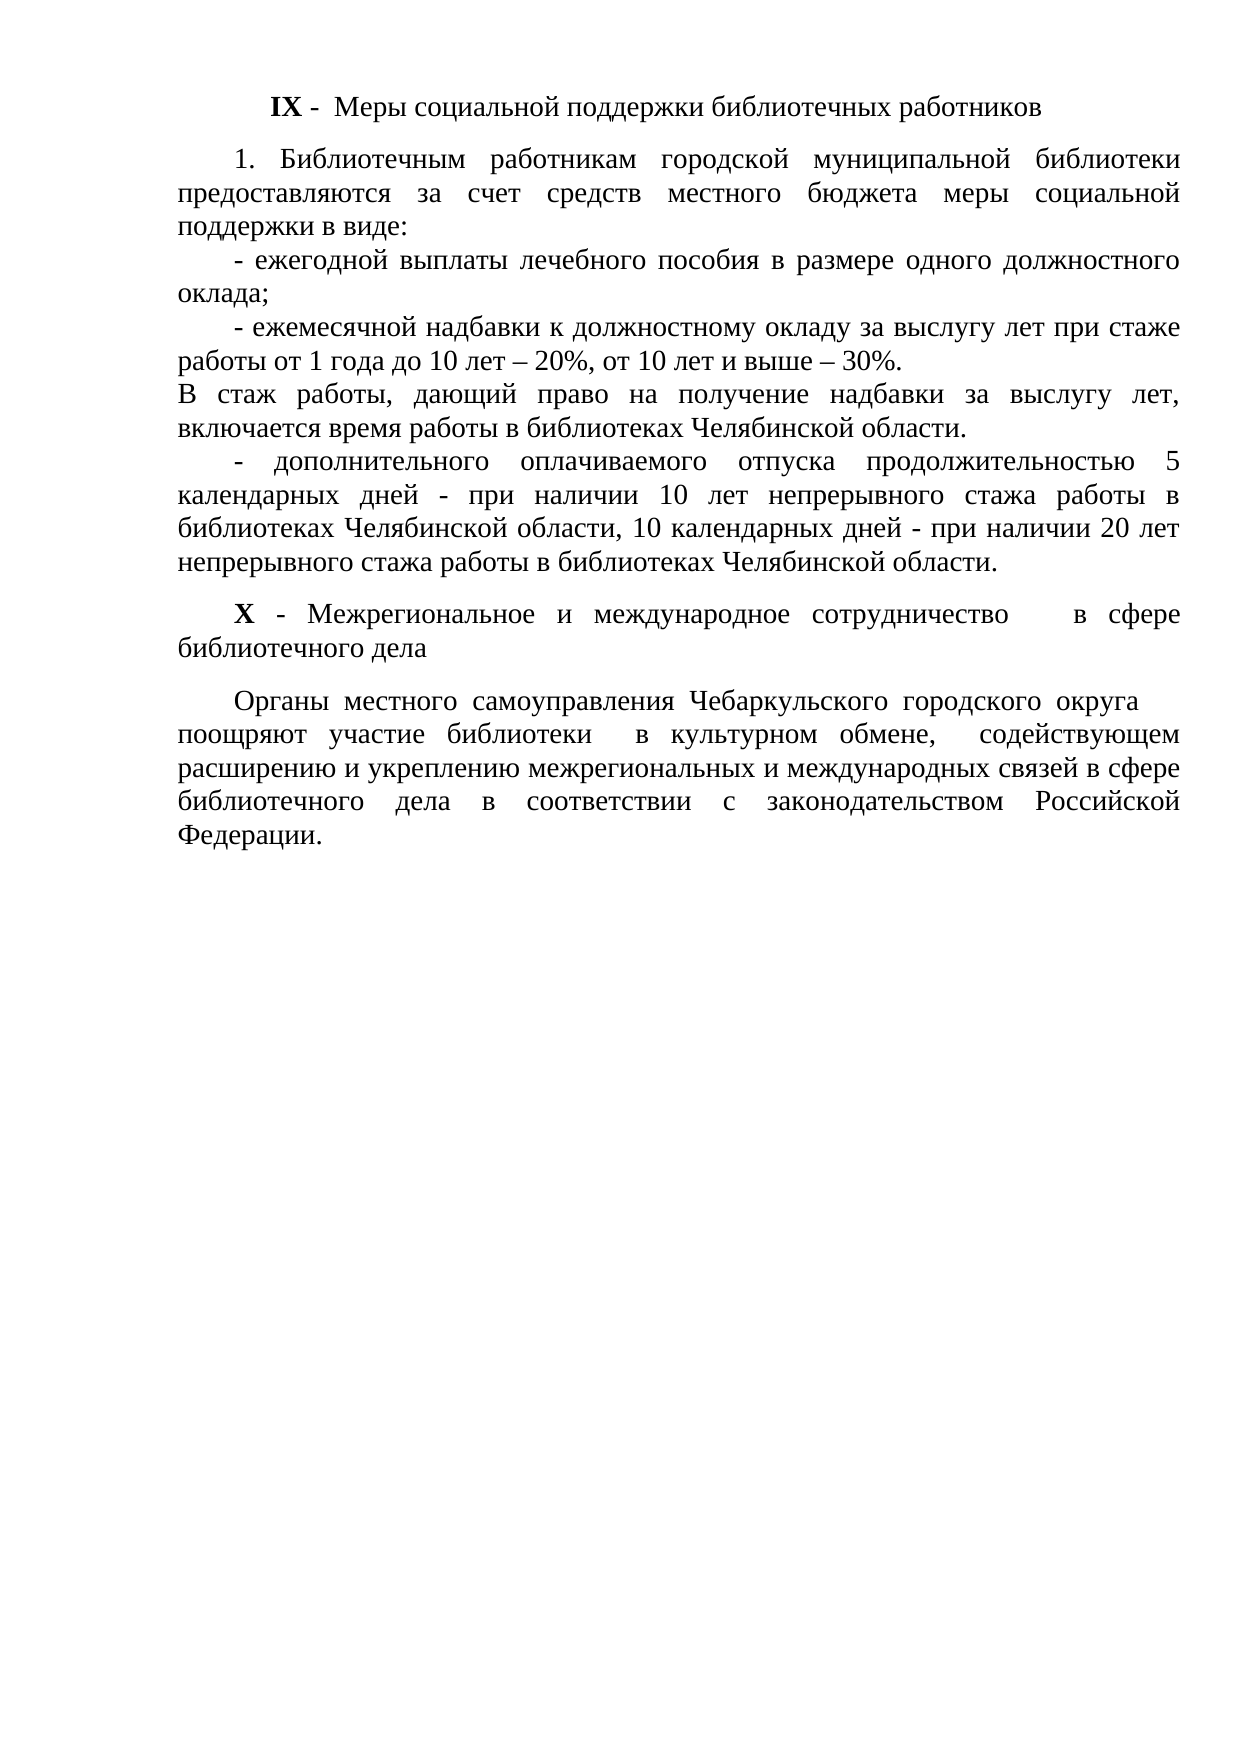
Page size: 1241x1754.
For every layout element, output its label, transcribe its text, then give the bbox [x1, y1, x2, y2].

text IX - Меры социальной поддержки библиотечных работников [177, 89, 1181, 122]
text В стаж работы, дающий право на получение надбавки за выслугу лет, включается время работы в библиотеках Челябинской области. [177, 376, 1181, 443]
text X - Межрегиональное и международное сотрудничество в сфере библиотечного дела [177, 597, 1181, 664]
text - ежегодной выплаты лечебного пособия в размере одного должностного оклада; [177, 242, 1181, 309]
text - дополнительного оплачиваемого отпуска продолжительностью 5 календарных дней - при наличии 10 лет непрерывного стажа работы в библиотеках Челябинской области, 10 календарных дней - при наличии 20 лет непрерывного стажа работы в библиотеках Челябинской области. [177, 443, 1181, 577]
text - ежемесячной надбавки к должностному окладу за выслугу лет при стаже работы от 1 года до 10 лет – 20%, от 10 лет и выше – 30%. [177, 309, 1181, 376]
text Органы местного самоуправления Чебаркульского городского округа [177, 683, 1181, 716]
text поощряют участие библиотеки в культурном обмене, содействующем расширению и укреплению межрегиональных и международных связей в сфере библиотечного дела в соответствии с законодательством Российской Федерации. [177, 716, 1181, 851]
text 1. Библиотечным работникам городской муниципальной библиотеки предоставляются за счет средств местного бюджета меры социальной поддержки в виде: [177, 141, 1181, 242]
